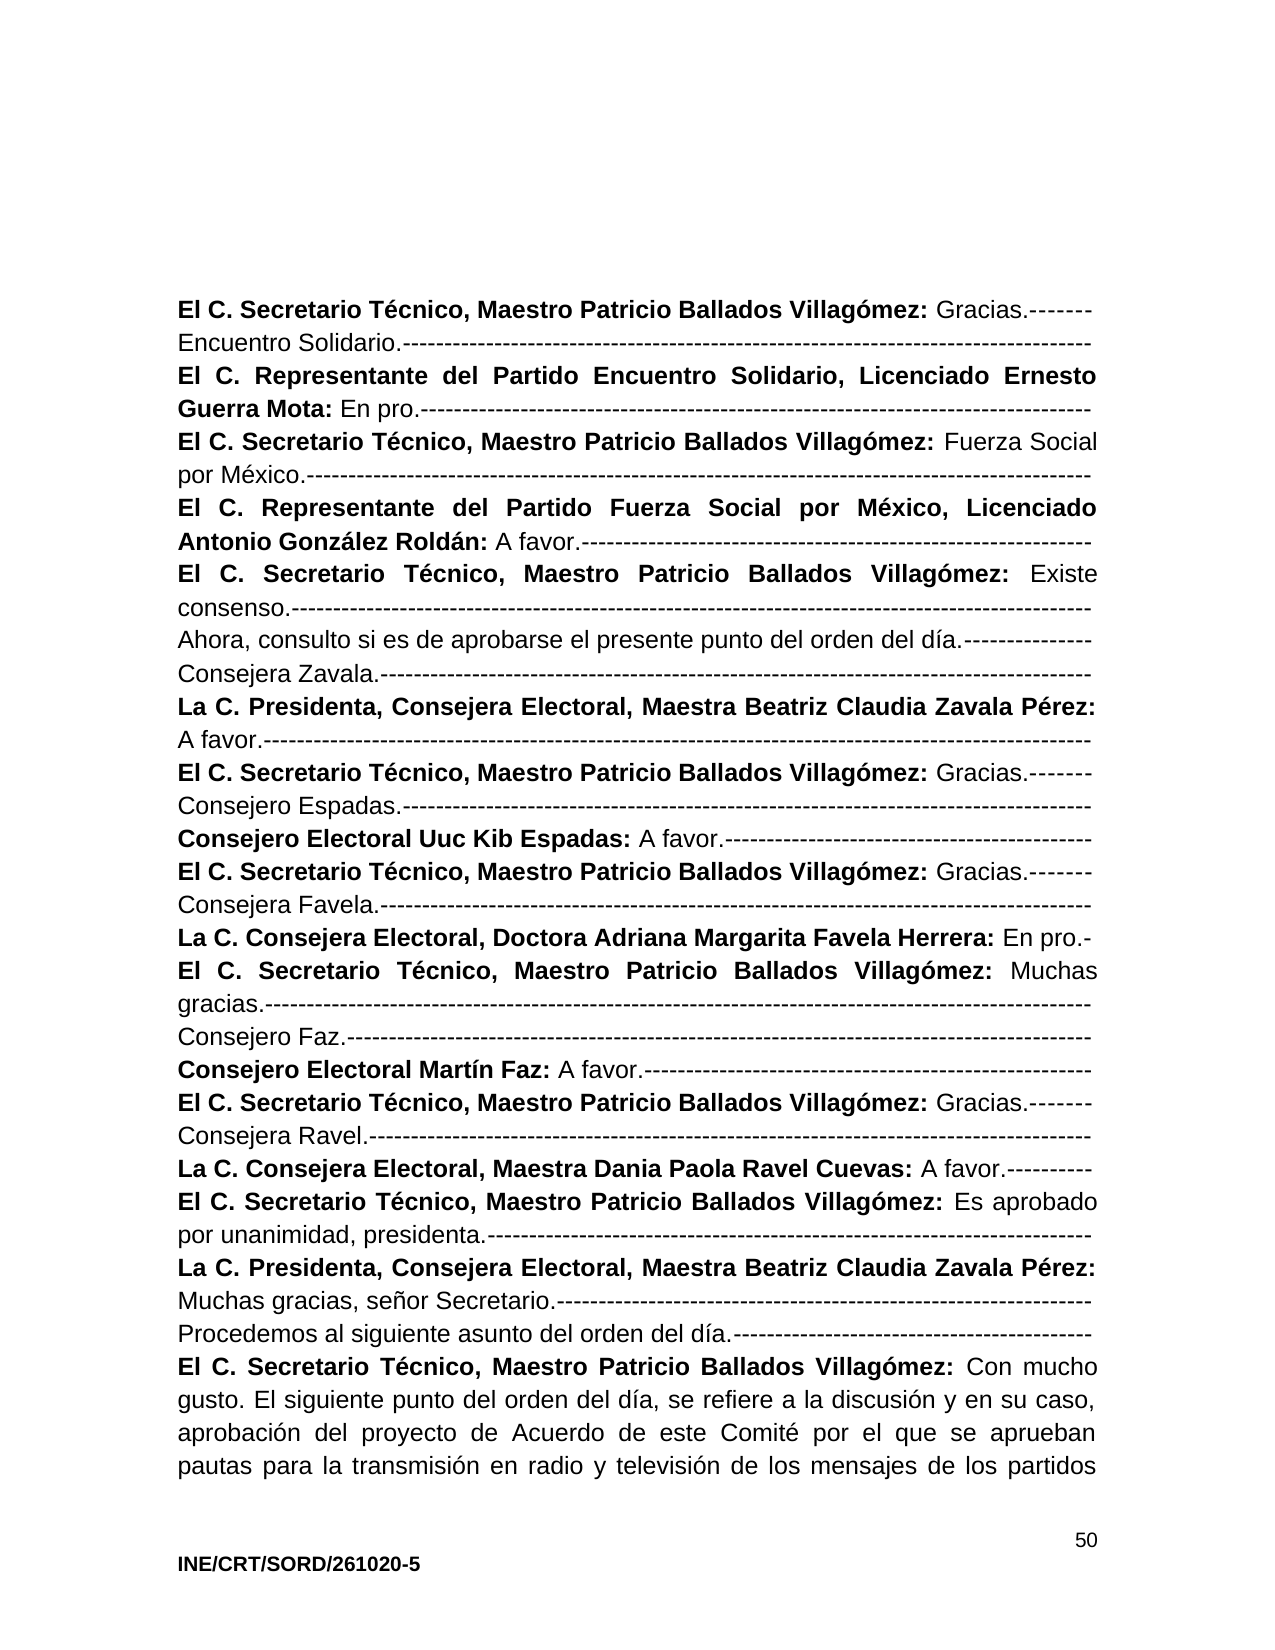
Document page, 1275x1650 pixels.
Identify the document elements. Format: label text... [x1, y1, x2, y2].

text Consejera Ravel. [177, 1121, 1098, 1149]
text Consejera Zavala. [177, 658, 1098, 687]
text El C. Secretario Técnico, Maestro Patricio Ballados Villagómez: Gracias. [177, 1088, 1098, 1117]
text Consejero Electoral Uuc Kib Espadas: A favor. [177, 824, 1098, 852]
text El C. Secretario Técnico, Maestro Patricio Ballados Villagómez: Fuerza Social por México. [177, 427, 1098, 489]
text Consejero Electoral Martín Faz: A favor. [177, 1055, 1098, 1083]
text El C. Secretario Técnico, Maestro Patricio Ballados Villagómez: Muchas gracias. [177, 956, 1098, 1017]
text El C. Secretario Técnico, Maestro Patricio Ballados Villagómez: Gracias. [177, 857, 1098, 885]
text Procedemos al siguiente asunto del orden del día. [177, 1319, 1098, 1348]
text El C. Secretario Técnico, Maestro Patricio Ballados Villagómez: Existe consenso. [177, 559, 1098, 621]
text Consejero Faz. [177, 1022, 1098, 1051]
text El C. Representante del Partido Encuentro Solidario, Licenciado Ernesto Guerra Mota: En pro. [177, 361, 1098, 423]
text La C. Presidenta, Consejera Electoral, Maestra Beatriz Claudia Zavala Pérez: Muchas gracias, señor Secretario. [177, 1253, 1098, 1315]
text La C. Consejera Electoral, Maestra Dania Paola Ravel Cuevas: A favor. [177, 1154, 1098, 1183]
text El C. Secretario Técnico, Maestro Patricio Ballados Villagómez: Gracias. [177, 758, 1098, 786]
text Consejero Espadas. [177, 791, 1098, 819]
text El C. Representante del Partido Fuerza Social por México, Licenciado Antonio González Roldán: A favor. [177, 493, 1098, 555]
text Ahora, consulto si es de aprobarse el presente punto del orden del día. [177, 626, 1098, 654]
text Consejera Favela. [177, 890, 1098, 918]
text Encuentro Solidario. [177, 328, 1098, 357]
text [177, 295, 1098, 324]
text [177, 1352, 1098, 1480]
text La C. Consejera Electoral, Doctora Adriana Margarita Favela Herrera: En pro. [177, 923, 1098, 951]
text La C. Presidenta, Consejera Electoral, Maestra Beatriz Claudia Zavala Pérez: A favor. [177, 692, 1098, 753]
text El C. Secretario Técnico, Maestro Patricio Ballados Villagómez: Es aprobado por unanimidad, presidenta. [177, 1187, 1098, 1249]
